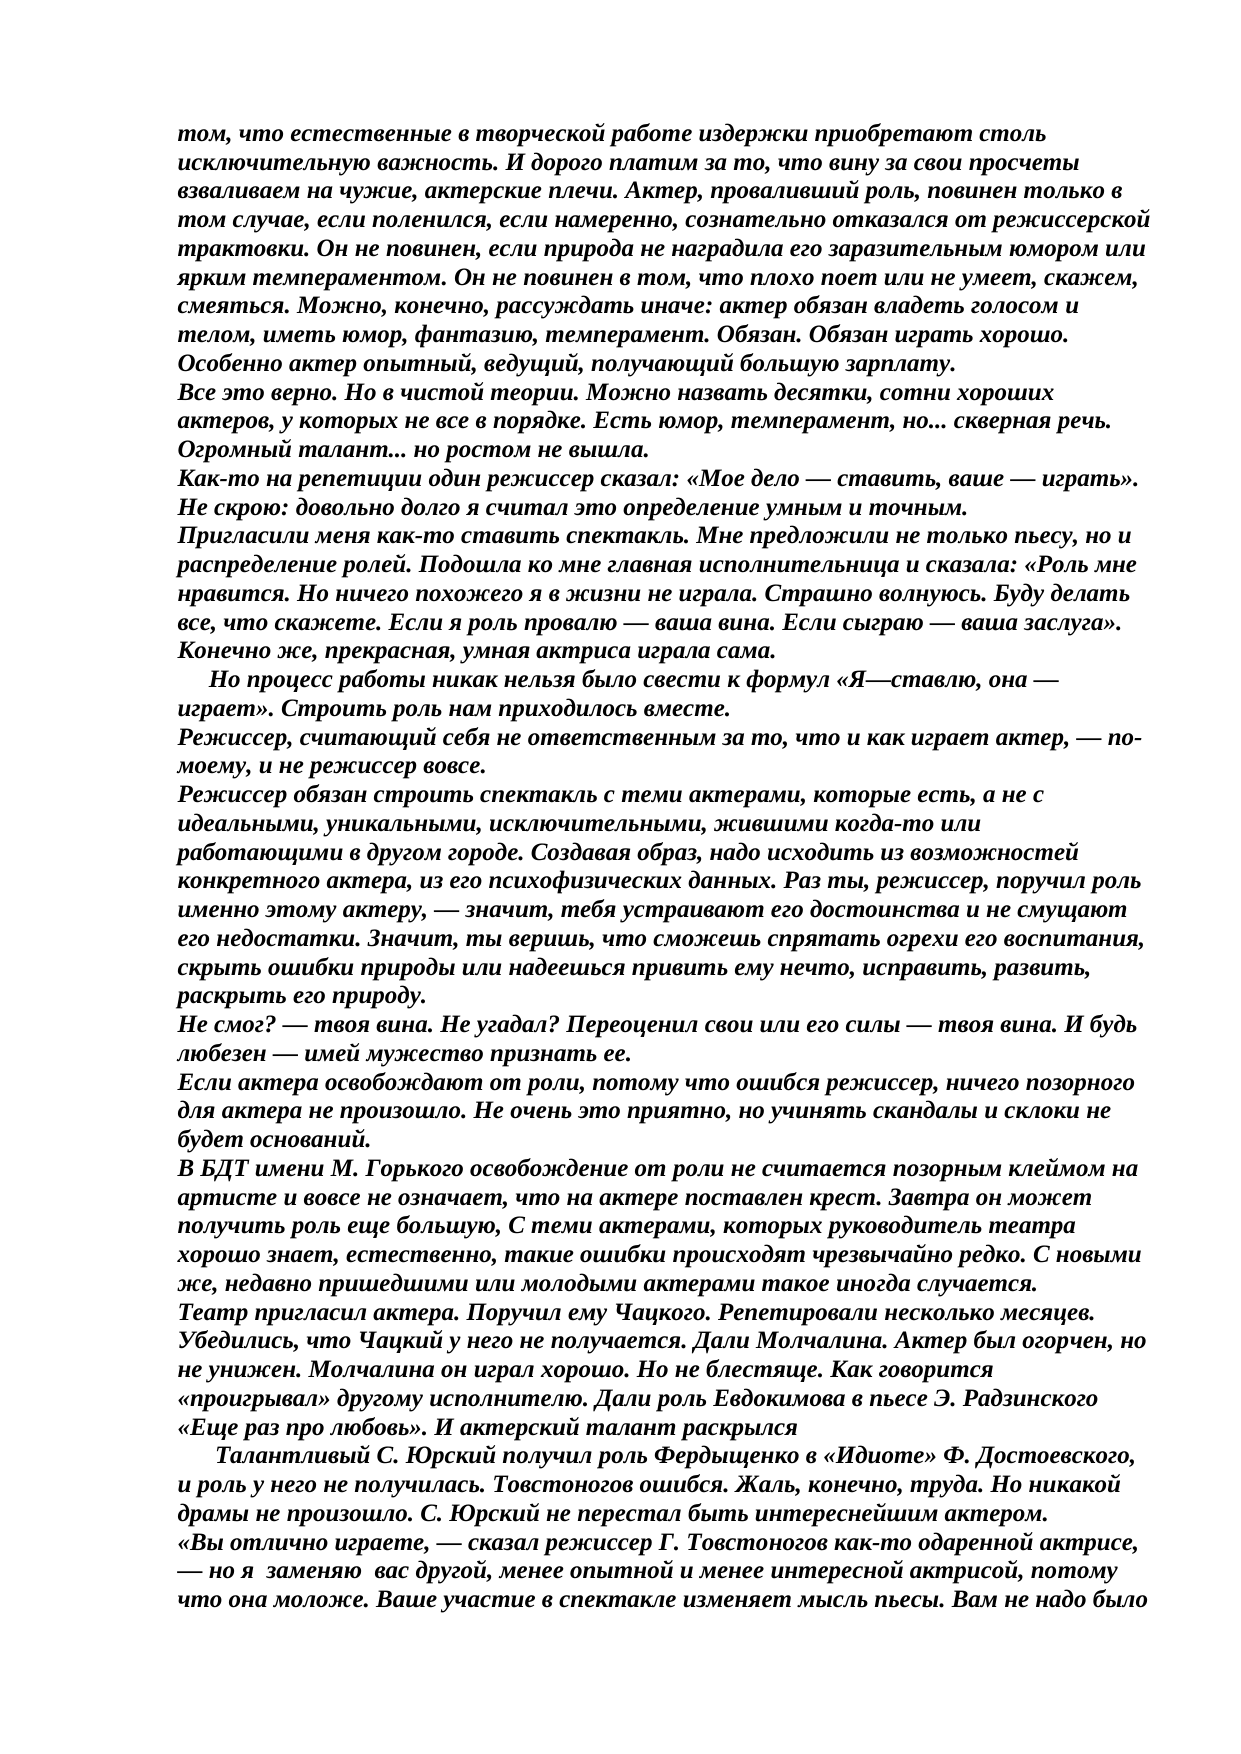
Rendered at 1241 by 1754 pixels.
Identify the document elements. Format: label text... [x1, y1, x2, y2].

text Театр пригласил актера. Поручил ему Чацкого. Репетировали несколько месяцев. Убедились, что Чацкий у него не получается. Дали Молчалина. Актер был огорчен, но не унижен. Молчалина он играл хорошо. Но не блестяще. Как говорится «проигрывал» другому исполнителю. Дали роль Евдокимова в пьесе Э. Радзинского «Еще раз про любовь». И актерский талант раскрылся [177, 1297, 1152, 1441]
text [177, 118, 1152, 377]
text Но процесс работы никак нельзя было свести к формул «Я—ставлю, она — играет». Строить роль нам приходилось вместе. [177, 664, 1152, 722]
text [177, 1527, 1152, 1613]
text Конечно же, прекрасная, умная актриса играла сама. [177, 636, 1152, 664]
text Не скрою: довольно долго я считал это определение умным и точным. [177, 492, 1152, 521]
text Талантливый С. Юрский получил роль Фердыщенко в «Идиоте» Ф. Достоевского, и роль у него не получилась. Товстоногов ошибся. Жаль, конечно, труда. Но никакой драмы не произошло. С. Юрский не перестал быть интереснейшим актером. [177, 1441, 1152, 1527]
text Не смог? — твоя вина. Не угадал? Переоценил свои или его силы — твоя вина. И будь любезен — имей мужество признать ее. [177, 1009, 1152, 1067]
text В БДТ имени М. Горького освобождение от роли не считается позорным клеймом на артисте и вовсе не означает, что на актере поставлен крест. Завтра он может получить роль еще большую, С теми актерами, которых руководитель театра хорошо знает, естественно, такие ошибки происходят чрезвычайно редко. С новыми же, недавно пришедшими или молодыми актерами такое иногда случается. [177, 1153, 1152, 1297]
text Пригласили меня как-то ставить спектакль. Мне предложили не только пьесу, но и распределение ролей. Подошла ко мне главная исполнительница и сказала: «Роль мне нравится. Но ничего похожего я в жизни не играла. Страшно волнуюсь. Буду делать все, что скажете. Если я роль провалю — ваша вина. Если сыграю — ваша заслуга». [177, 521, 1152, 636]
text Как-то на репетиции один режиссер сказал: «Мое дело — ставить, ваше — играть». [177, 463, 1152, 492]
text Режиссер обязан строить спектакль с теми актерами, которые есть, а не с идеальными, уникальными, исключительными, жившими когда-то или работающими в другом городе. Создавая образ, надо исходить из возможностей конкретного актера, из его психофизических данных. Раз ты, режиссер, поручил роль именно этому актеру, — значит, тебя устраивают его достоинства и не смущают его недостатки. Значит, ты веришь, что сможешь спрятать огрехи его воспитания, скрыть ошибки природы или надеешься привить ему нечто, исправить, развить, раскрыть его природу. [177, 779, 1152, 1009]
text Все это верно. Но в чистой теории. Можно назвать десятки, сотни хороших актеров, у которых не все в порядке. Есть юмор, темперамент, но... скверная речь. Огромный талант... но ростом не вышла. [177, 377, 1152, 463]
text Режиссер, считающий себя не ответственным за то, что и как играет актер, — по-моему, и не режиссер вовсе. [177, 722, 1152, 779]
text Если актера освобождают от роли, потому что ошибся режиссер, ничего позорного для актера не произошло. Не очень это приятно, но учинять скандалы и склоки не будет оснований. [177, 1067, 1152, 1153]
